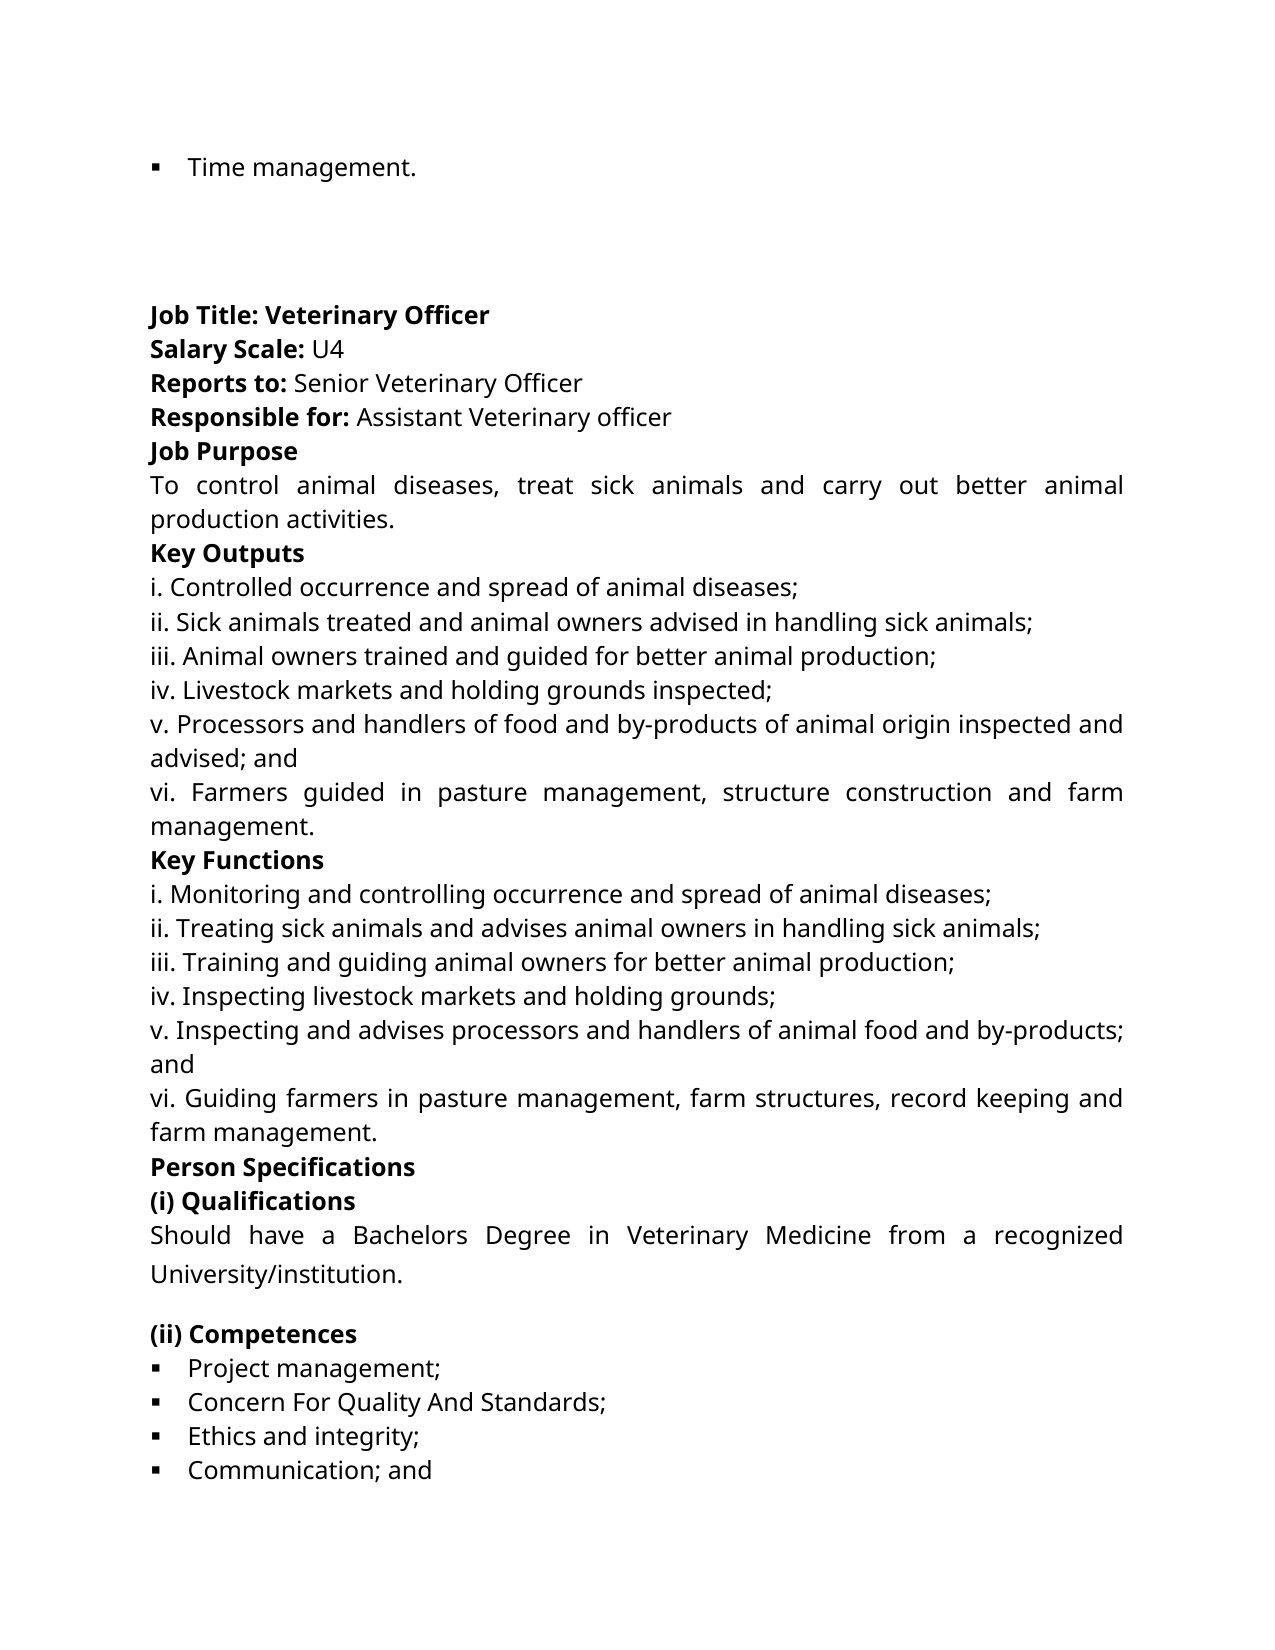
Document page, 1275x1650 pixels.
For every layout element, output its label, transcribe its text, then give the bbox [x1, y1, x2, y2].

text Salary Scale: U4 [150, 332, 1125, 366]
text Reports to: Senior Veterinary Officer [150, 366, 1125, 400]
text ii. Treating sick animals and advises animal owners in handling sick animals; [150, 911, 1125, 945]
text iii. Animal owners trained and guided for better animal production; [150, 638, 1125, 672]
text vi. Farmers guided in pasture management, structure construction and farm management. [150, 774, 1125, 843]
text v. Processors and handlers of food and by-products of animal origin inspected and advised; and [150, 706, 1125, 774]
text Job Purpose [150, 434, 1125, 468]
list Communication; and [150, 1453, 1125, 1487]
text v. Inspecting and advises processors and handlers of animal food and by-products; and [150, 1013, 1125, 1081]
text vi. Guiding farmers in pasture management, farm structures, record keeping and farm management. [150, 1081, 1125, 1149]
list Concern For Quality And Standards; [150, 1384, 1125, 1419]
text Should have a Bachelors Degree in Veterinary Medicine from a recognized University/institution. [150, 1217, 1125, 1291]
list Project management; [150, 1351, 1125, 1384]
text Job Title: Veterinary Officer [150, 298, 1125, 332]
text i. Monitoring and controlling occurrence and spread of animal diseases; [150, 877, 1125, 911]
text (ii) Competences [150, 1316, 1125, 1351]
text Key Functions [150, 843, 1125, 877]
text (i) Qualifications [150, 1183, 1125, 1217]
text Responsible for: Assistant Veterinary officer [150, 400, 1125, 434]
text iv. Inspecting livestock markets and holding grounds; [150, 979, 1125, 1013]
text Key Outputs [150, 536, 1125, 570]
text i. Controlled occurrence and spread of animal diseases; [150, 570, 1125, 604]
text iv. Livestock markets and holding grounds inspected; [150, 672, 1125, 706]
list Ethics and integrity; [150, 1419, 1125, 1453]
list Time management. [150, 150, 1125, 184]
text Person Specifications [150, 1149, 1125, 1183]
text iii. Training and guiding animal owners for better animal production; [150, 945, 1125, 979]
text To control animal diseases, treat sick animals and carry out better animal production activities. [150, 468, 1125, 536]
text ii. Sick animals treated and animal owners advised in handling sick animals; [150, 604, 1125, 638]
